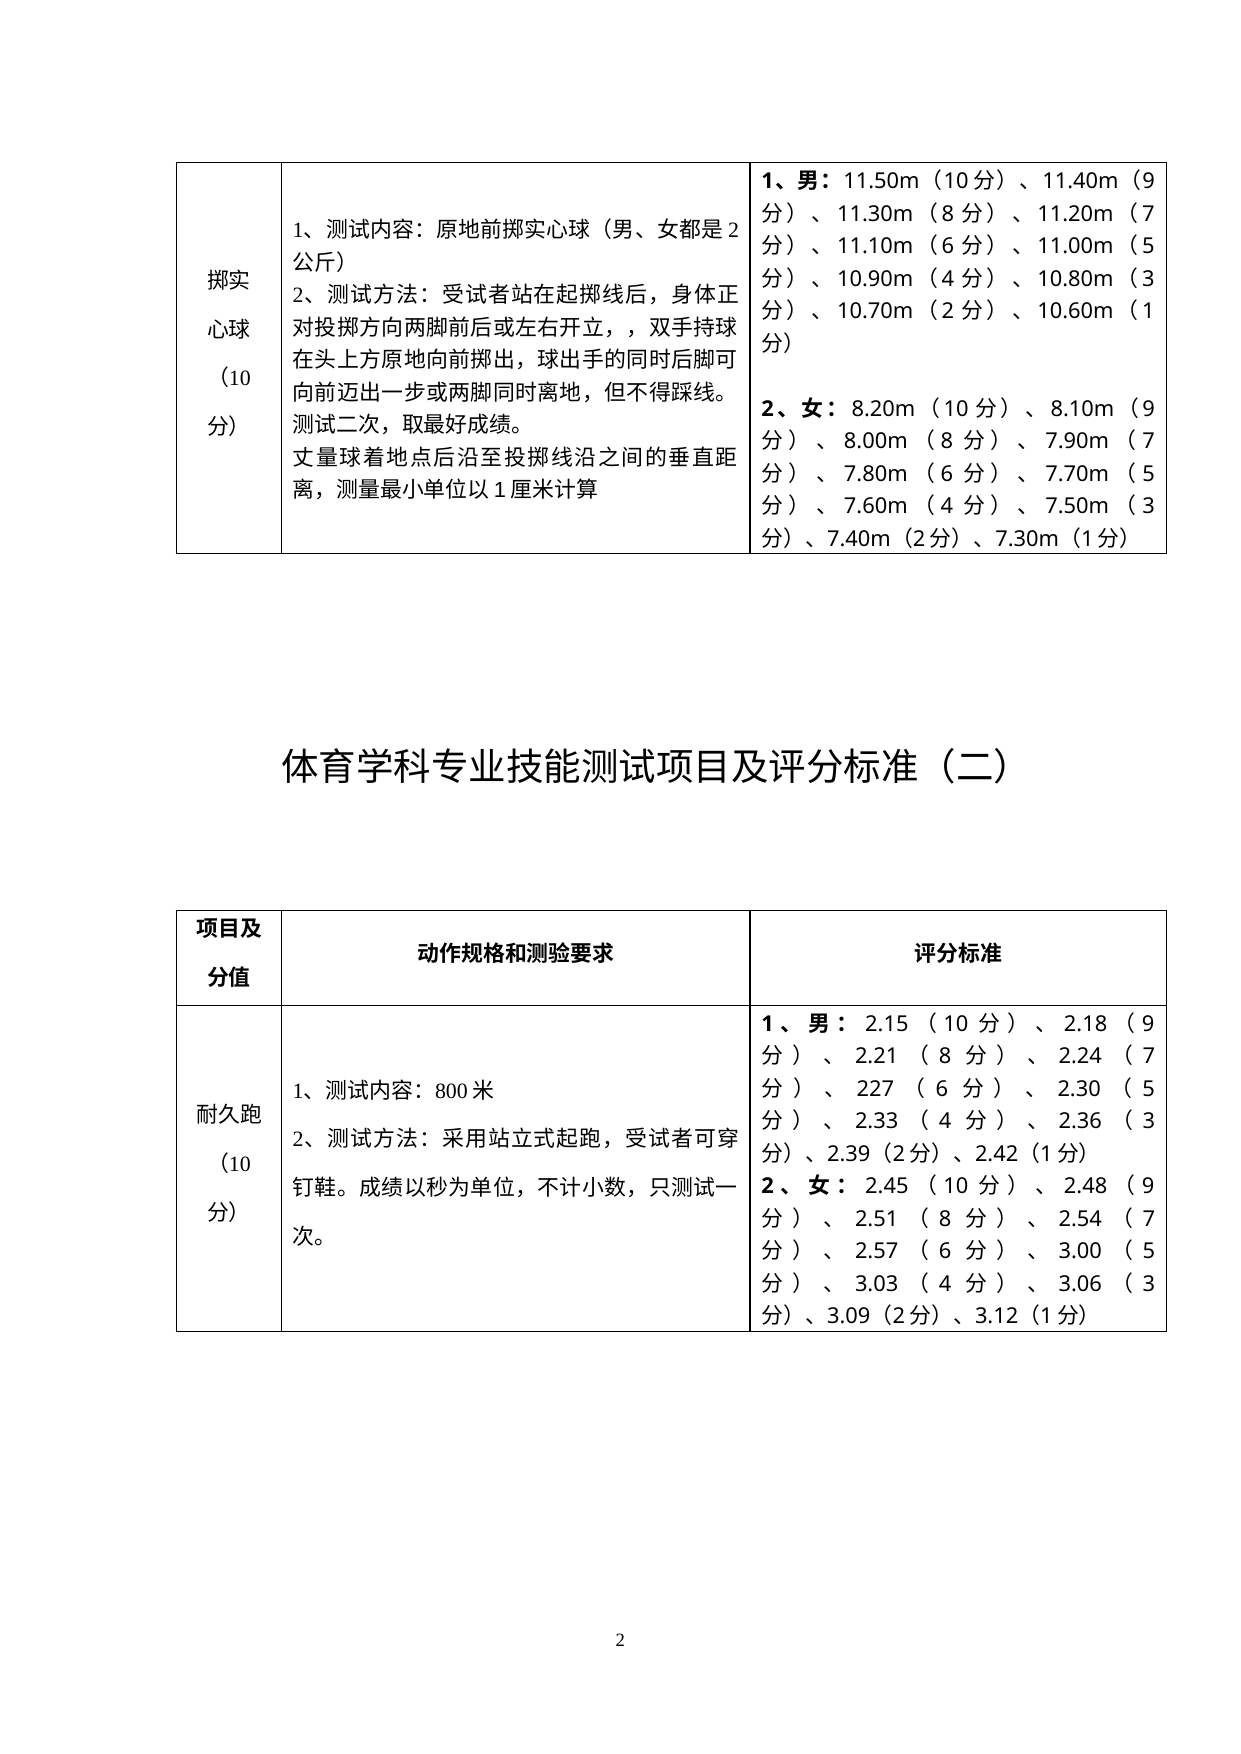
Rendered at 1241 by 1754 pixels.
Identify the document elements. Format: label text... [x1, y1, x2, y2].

table_cell 掷实 心球 （10分） [177, 163, 281, 553]
table_cell 耐久跑 （10分） [177, 1006, 281, 1331]
table_cell 1、男：2.15（10分）、2.18（9分）、2.21（8分）、2.24（7分）、227（6分）、2.30（5分）、2.33（4分）、2.36（3分）、2.39（2分）、2.42（1分） 2、女：2.45（10分）、2.48（9分）、2.51（8分）、2.54（7分）、2.57（6分）、3.00（5分）、3.03（4分）、3.06（3分）、3.09（2分）、3.12（1分） [751, 1006, 1166, 1331]
table_cell 1、测试内容：原地前掷实心球（男、女都是2公斤） 2、测试方法：受试者站在起掷线后，身体正对投掷方向两脚前后或左右开立，，双手持球在头上方原地向前掷出，球出手的同时后脚可向前迈出一步或两脚同时离地，但不得踩线。测试二次，取最好成绩。 丈量球着地点后沿至投掷线沿之间的垂直距离，测量最小单位以1厘米计算 [282, 163, 749, 553]
table_header 评分标准 [751, 911, 1166, 1004]
table_cell 1、男：11.50m（10分）、11.40m（9分）、11.30m（8分）、11.20m（7分）、11.10m（6分）、11.00m（5分）、10.90m（4分）、10.80m（3分）、10.70m（2分）、10.60m（1分） 2、女：8.20m（10分）、8.10m（9分）、8.00m（8分）、7.90m（7分）、7.80m（6分）、7.70m（5分）、7.60m（4分）、7.50m（3分）、7.40m（2分）、7.30m（1分） [751, 163, 1166, 553]
table_header 项目及分值 [177, 911, 281, 1004]
table_header 动作规格和测验要求 [282, 911, 749, 1004]
table_cell 1、测试内容：800米 2、测试方法：采用站立式起跑，受试者可穿钉鞋。成绩以秒为单位，不计小数，只测试一次。 [282, 1006, 749, 1331]
text 体育学科专业技能测试项目及评分标准（二） [187, 731, 1053, 796]
